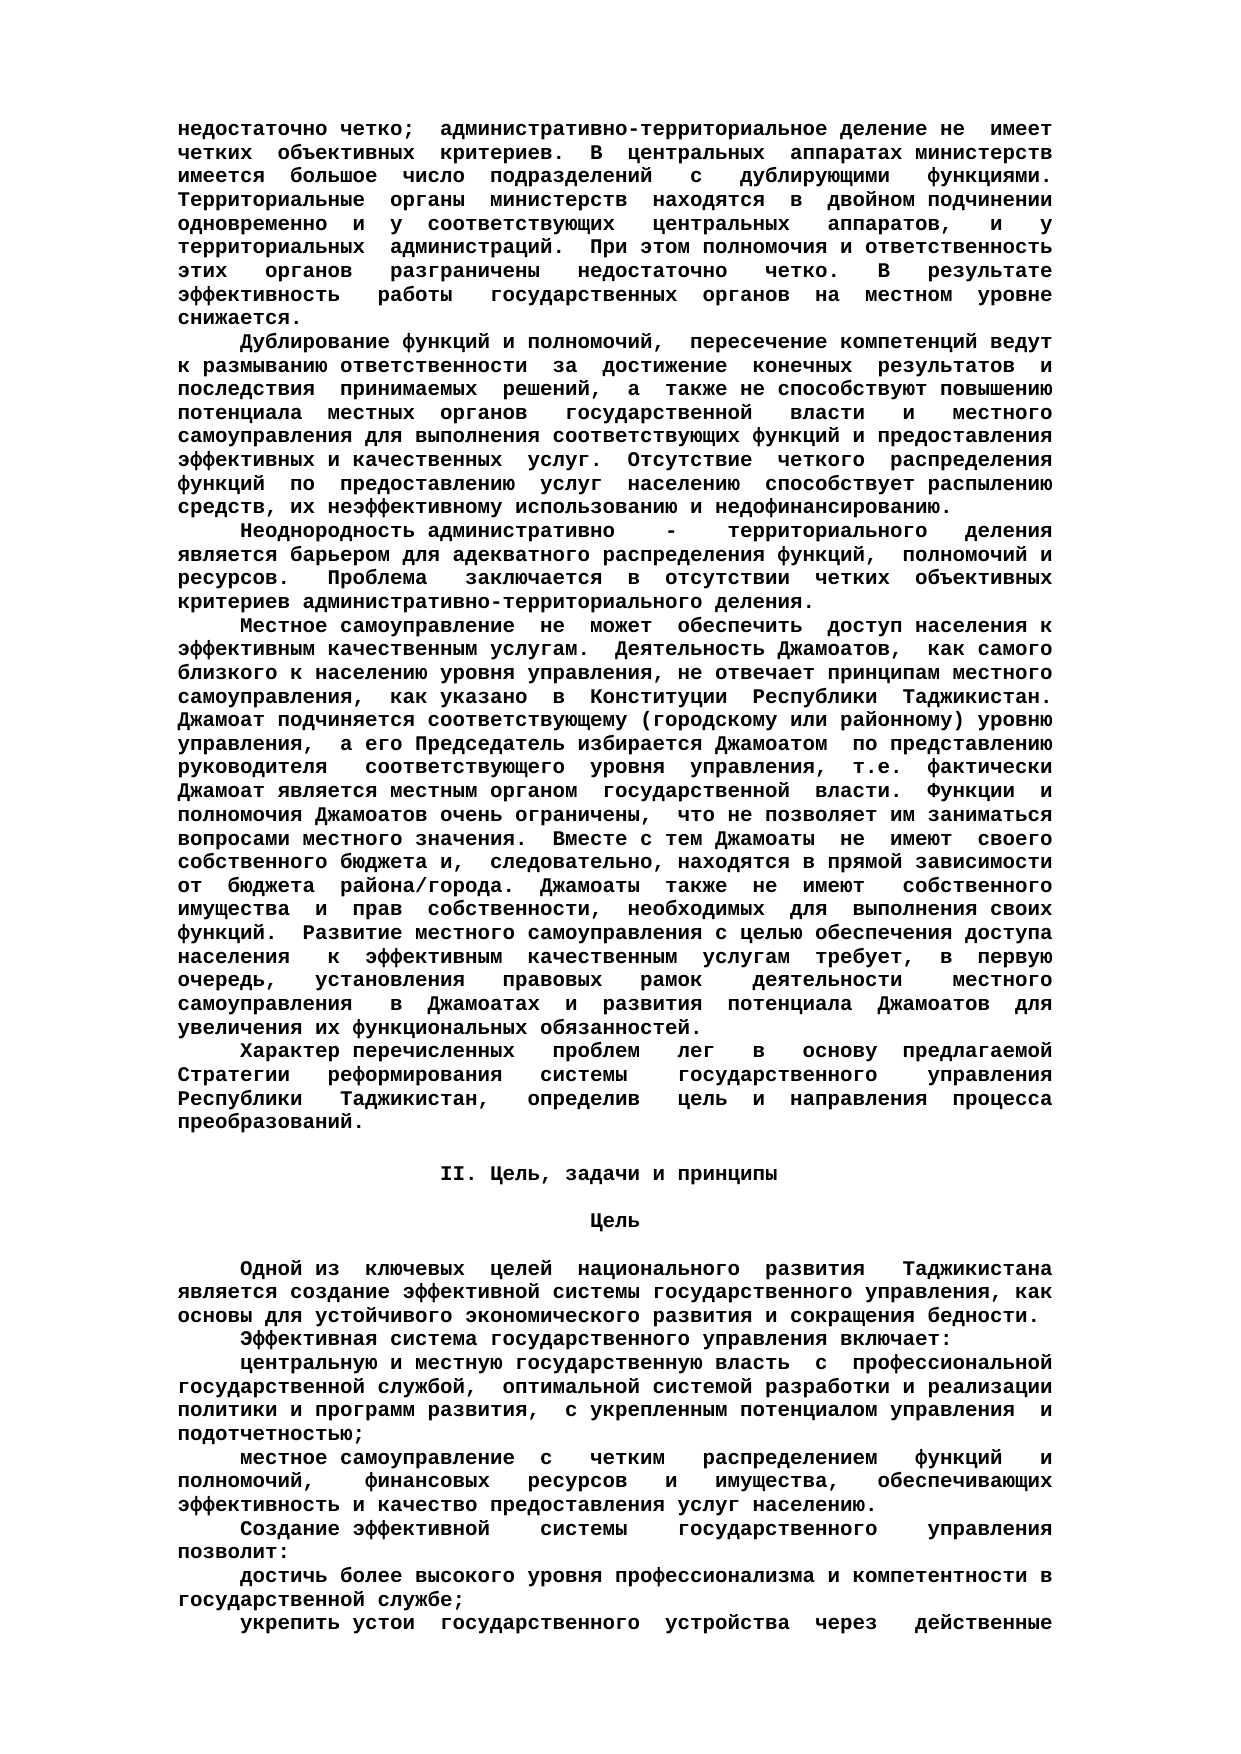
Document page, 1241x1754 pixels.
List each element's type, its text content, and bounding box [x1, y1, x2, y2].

text позволит: [177, 1541, 1152, 1565]
text потенциала местных органов государственной власти и местного [177, 402, 1152, 426]
text снижается. [177, 307, 1152, 331]
text имущества и прав собственности, необходимых для выполнения своих [177, 898, 1152, 922]
text Создание эффективной системы государственного управления [177, 1518, 1152, 1541]
text является создание эффективной системы государственного управления, как [177, 1281, 1152, 1305]
text собственного бюджета и, следовательно, находятся в прямой зависимости [177, 851, 1152, 875]
text Характер перечисленных проблем лег в основу предлагаемой [177, 1040, 1152, 1064]
text населения к эффективным качественным услугам требует, в первую [177, 946, 1152, 969]
text одновременно и у соответствующих центральных аппаратов, и у [177, 213, 1152, 236]
text имеется большое число подразделений с дублирующими функциями. [177, 165, 1152, 189]
text критериев административно-территориального деления. [177, 591, 1152, 615]
text Одной из ключевых целей национального развития Таджикистана [177, 1257, 1152, 1281]
text от бюджета района/города. Джамоаты также не имеют собственного [177, 875, 1152, 898]
text к размыванию ответственности за достижение конечных результатов и [177, 354, 1152, 378]
text политики и программ развития, с укрепленным потенциалом управления и [177, 1399, 1152, 1423]
text подотчетностью; [177, 1423, 1152, 1447]
text Республики Таджикистан, определив цель и направления процесса [177, 1088, 1152, 1111]
text руководителя соответствующего уровня управления, т.е. фактически [177, 757, 1152, 780]
text функций. Развитие местного самоуправления с целью обеспечения доступа [177, 922, 1152, 946]
text самоуправления в Джамоатах и развития потенциала Джамоатов для [177, 993, 1152, 1017]
text полномочий, финансовых ресурсов и имущества, обеспечивающих [177, 1470, 1152, 1494]
text территориальных администраций. При этом полномочия и ответственность [177, 236, 1152, 260]
text Джамоат подчиняется соответствующему (городскому или районному) уровню [177, 709, 1152, 733]
text эффективных и качественных услуг. Отсутствие четкого распределения [177, 449, 1152, 473]
text Стратегии реформирования системы государственного управления [177, 1064, 1152, 1088]
text функций по предоставлению услуг населению способствует распылению [177, 473, 1152, 496]
text государственной службой, оптимальной системой разработки и реализации [177, 1376, 1152, 1399]
text полномочия Джамоатов очень ограничены, что не позволяет им заниматься [177, 804, 1152, 827]
text недостаточно четко; административно-территориальное деление не имеет [177, 118, 1152, 142]
text очередь, установления правовых рамок деятельности местного [177, 969, 1152, 993]
text самоуправления для выполнения соответствующих функций и предоставления [177, 426, 1152, 449]
text средств, их неэффективному использованию и недофинансированию. [177, 496, 1152, 520]
text государственной службе; [177, 1588, 1152, 1612]
text эффективность работы государственных органов на местном уровне [177, 284, 1152, 307]
text центральную и местную государственную власть с профессиональной [177, 1352, 1152, 1376]
text самоуправления, как указано в Конституции Республики Таджикистан. [177, 686, 1152, 709]
text Цель [177, 1210, 1152, 1234]
text Эффективная система государственного управления включает: [177, 1328, 1152, 1352]
text ресурсов. Проблема заключается в отсутствии четких объективных [177, 567, 1152, 591]
text Неоднородность административно - территориального деления [177, 520, 1152, 544]
text Местное самоуправление не может обеспечить доступ населения к [177, 615, 1152, 638]
text этих органов разграничены недостаточно четко. В результате [177, 260, 1152, 284]
text является барьером для адекватного распределения функций, полномочий и [177, 544, 1152, 567]
text увеличения их функциональных обязанностей. [177, 1017, 1152, 1040]
text достичь более высокого уровня профессионализма и компетентности в [177, 1565, 1152, 1588]
text последствия принимаемых решений, а также не способствуют повышению [177, 378, 1152, 402]
text эффективным качественным услугам. Деятельность Джамоатов, как самого [177, 638, 1152, 662]
text вопросами местного значения. Вместе с тем Джамоаты не имеют своего [177, 827, 1152, 851]
text Территориальные органы министерств находятся в двойном подчинении [177, 189, 1152, 213]
text укрепить устои государственного устройства через действенные [177, 1612, 1152, 1636]
text II. Цель, задачи и принципы [177, 1163, 1152, 1187]
text управления, а его Председатель избирается Джамоатом по представлению [177, 733, 1152, 757]
text местное самоуправление с четким распределением функций и [177, 1447, 1152, 1470]
text Дублирование функций и полномочий, пересечение компетенций ведут [177, 331, 1152, 354]
text четких объективных критериев. В центральных аппаратах министерств [177, 142, 1152, 165]
text основы для устойчивого экономического развития и сокращения бедности. [177, 1305, 1152, 1328]
text близкого к населению уровня управления, не отвечает принципам местного [177, 662, 1152, 686]
text преобразований. [177, 1111, 1152, 1135]
text эффективность и качество предоставления услуг населению. [177, 1494, 1152, 1518]
text Джамоат является местным органом государственной власти. Функции и [177, 780, 1152, 804]
